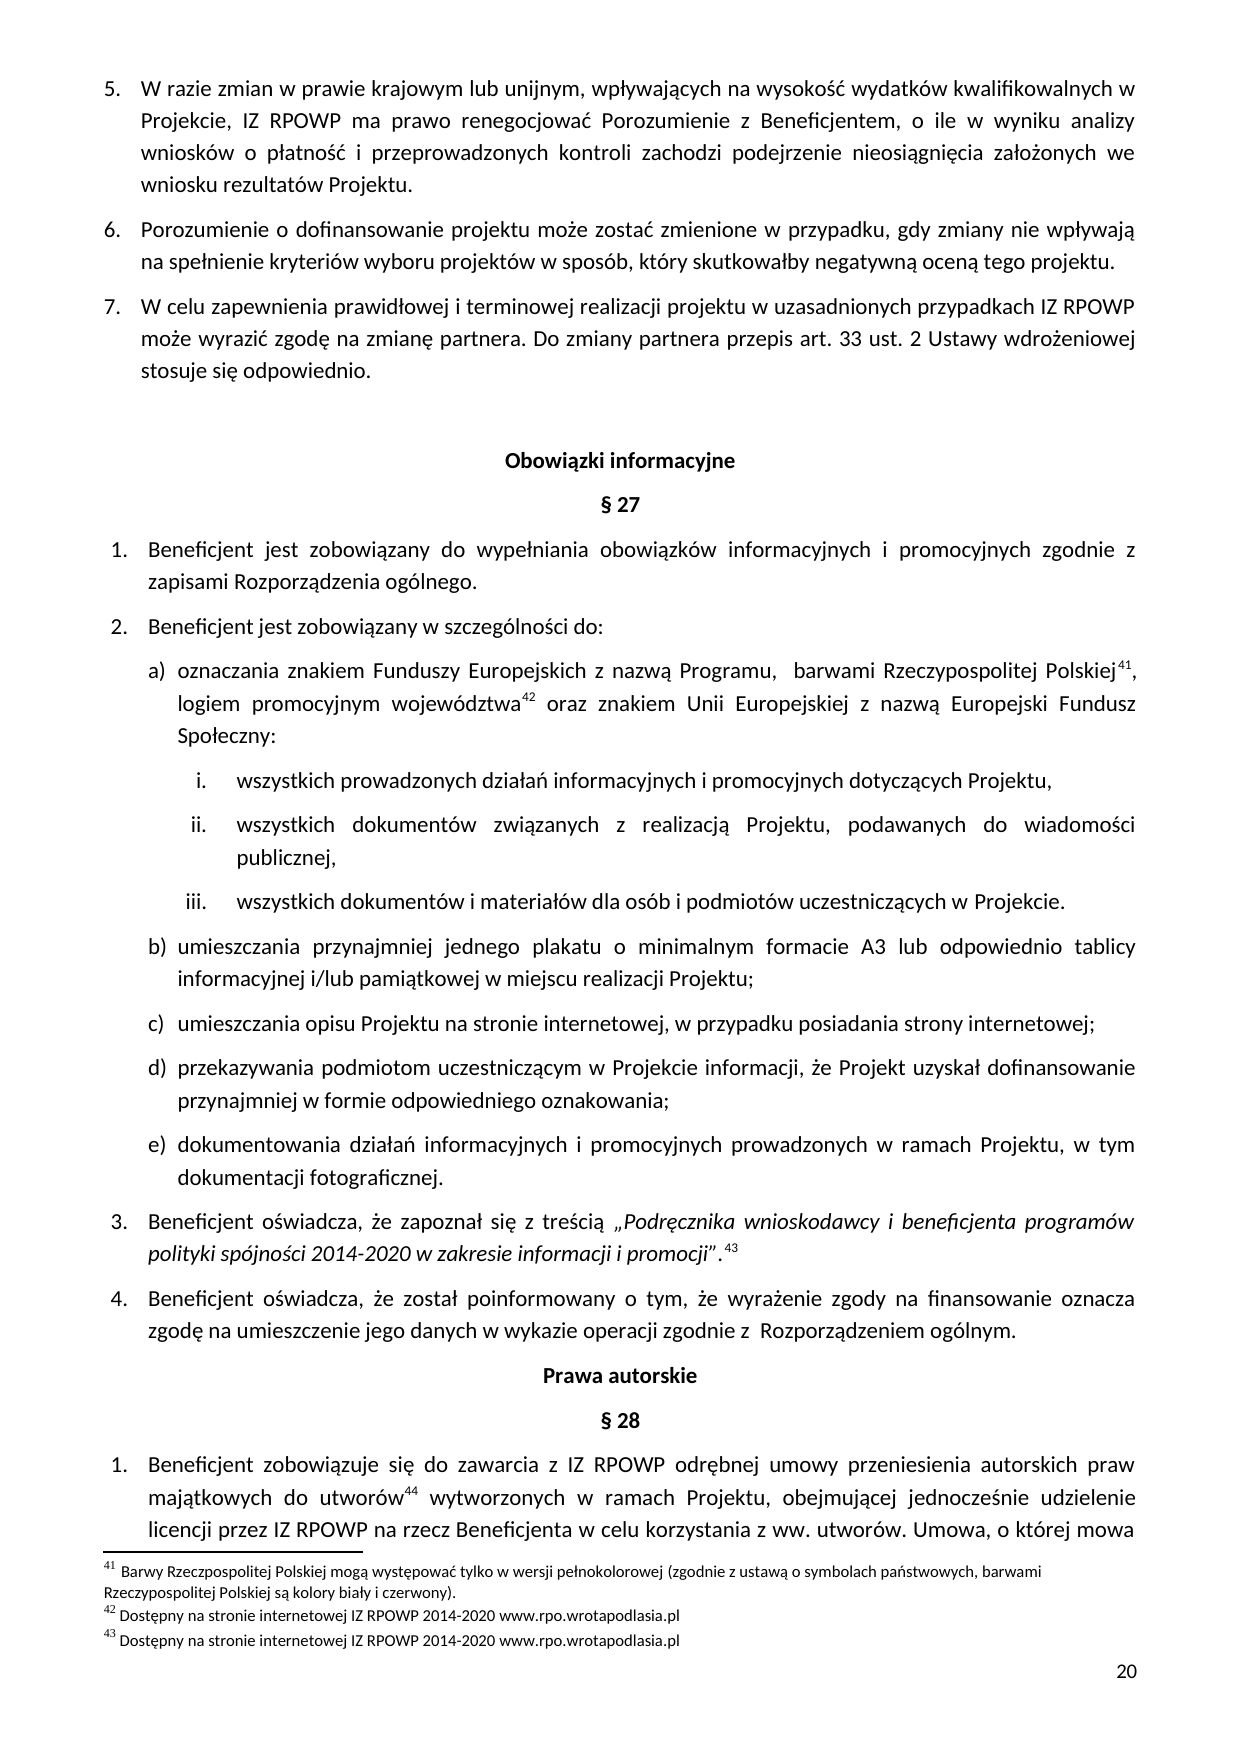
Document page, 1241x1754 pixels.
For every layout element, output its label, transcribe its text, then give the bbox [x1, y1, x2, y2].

list przekazywania podmiotom uczestniczącym w Projekcie informacji, że Projekt uzyskał dofinansowanie przynajmniej w formie odpowiedniego oznakowania; [148, 1053, 1137, 1114]
text Obowiązki informacyjne [103, 446, 1137, 474]
list oznaczania znakiem Funduszy Europejskich z nazwą Programu, barwami Rzeczypospolitej Polskiej, logiem promocyjnym województwa oraz znakiem Unii Europejskiej z nazwą Europejski Fundusz Społeczny: [148, 657, 1137, 749]
text § 28 [103, 1406, 1137, 1434]
list wszystkich dokumentów związanych z realizacją Projektu, podawanych do wiadomości publicznej, [207, 810, 1137, 871]
list Beneficjent jest zobowiązany do wypełniania obowiązków informacyjnych i promocyjnych zgodnie z zapisami Rozporządzenia ogólnego. [110, 535, 1137, 595]
text Prawa autorskie [103, 1361, 1137, 1389]
list W razie zmian w prawie krajowym lub unijnym, wpływających na wysokość wydatków kwalifikowalnych w Projekcie, IZ RPOWP ma prawo renegocjować Porozumienie z Beneficjentem, o ile w wyniku analizy wniosków o płatność i przeprowadzonych kontroli zachodzi podejrzenie nieosiągnięcia założonych we wniosku rezultatów Projektu. [103, 74, 1137, 198]
list Beneficjent jest zobowiązany w szczególności do: [110, 612, 1137, 640]
list umieszczania przynajmniej jednego plakatu o minimalnym formacie A3 lub odpowiednio tablicy informacyjnej i/lub pamiątkowej w miejscu realizacji Projektu; [148, 932, 1137, 992]
list W celu zapewnienia prawidłowej i terminowej realizacji projektu w uzasadnionych przypadkach IZ RPOWP może wyrazić zgodę na zmianę partnera. Do zmiany partnera przepis art. 33 ust. 2 Ustawy wdrożeniowej stosuje się odpowiednio. [103, 292, 1137, 384]
list dokumentowania działań informacyjnych i promocyjnych prowadzonych w ramach Projektu, w tym dokumentacji fotograficznej. [148, 1130, 1137, 1191]
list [110, 1450, 1137, 1543]
list umieszczania opisu Projektu na stronie internetowej, w przypadku posiadania strony internetowej; [148, 1009, 1137, 1037]
text § 27 [103, 490, 1137, 518]
list Porozumienie o dofinansowanie projektu może zostać zmienione w przypadku, gdy zmiany nie wpływają na spełnienie kryteriów wyboru projektów w sposób, który skutkowałby negatywną oceną tego projektu. [103, 215, 1137, 275]
list Beneficjent oświadcza, że został poinformowany o tym, że wyrażenie zgody na finansowanie oznacza zgodę na umieszczenie jego danych w wykazie operacji zgodnie z Rozporządzeniem ogólnym. [110, 1284, 1137, 1344]
list Beneficjent oświadcza, że zapoznał się z treścią „Podręcznika wnioskodawcy i beneficjenta programów polityki spójności 2014-2020 w zakresie informacji i promocji”. [110, 1207, 1137, 1267]
list wszystkich prowadzonych działań informacyjnych i promocyjnych dotyczących Projektu, [207, 766, 1137, 794]
list wszystkich dokumentów i materiałów dla osób i podmiotów uczestniczących w Projekcie. [207, 887, 1137, 915]
